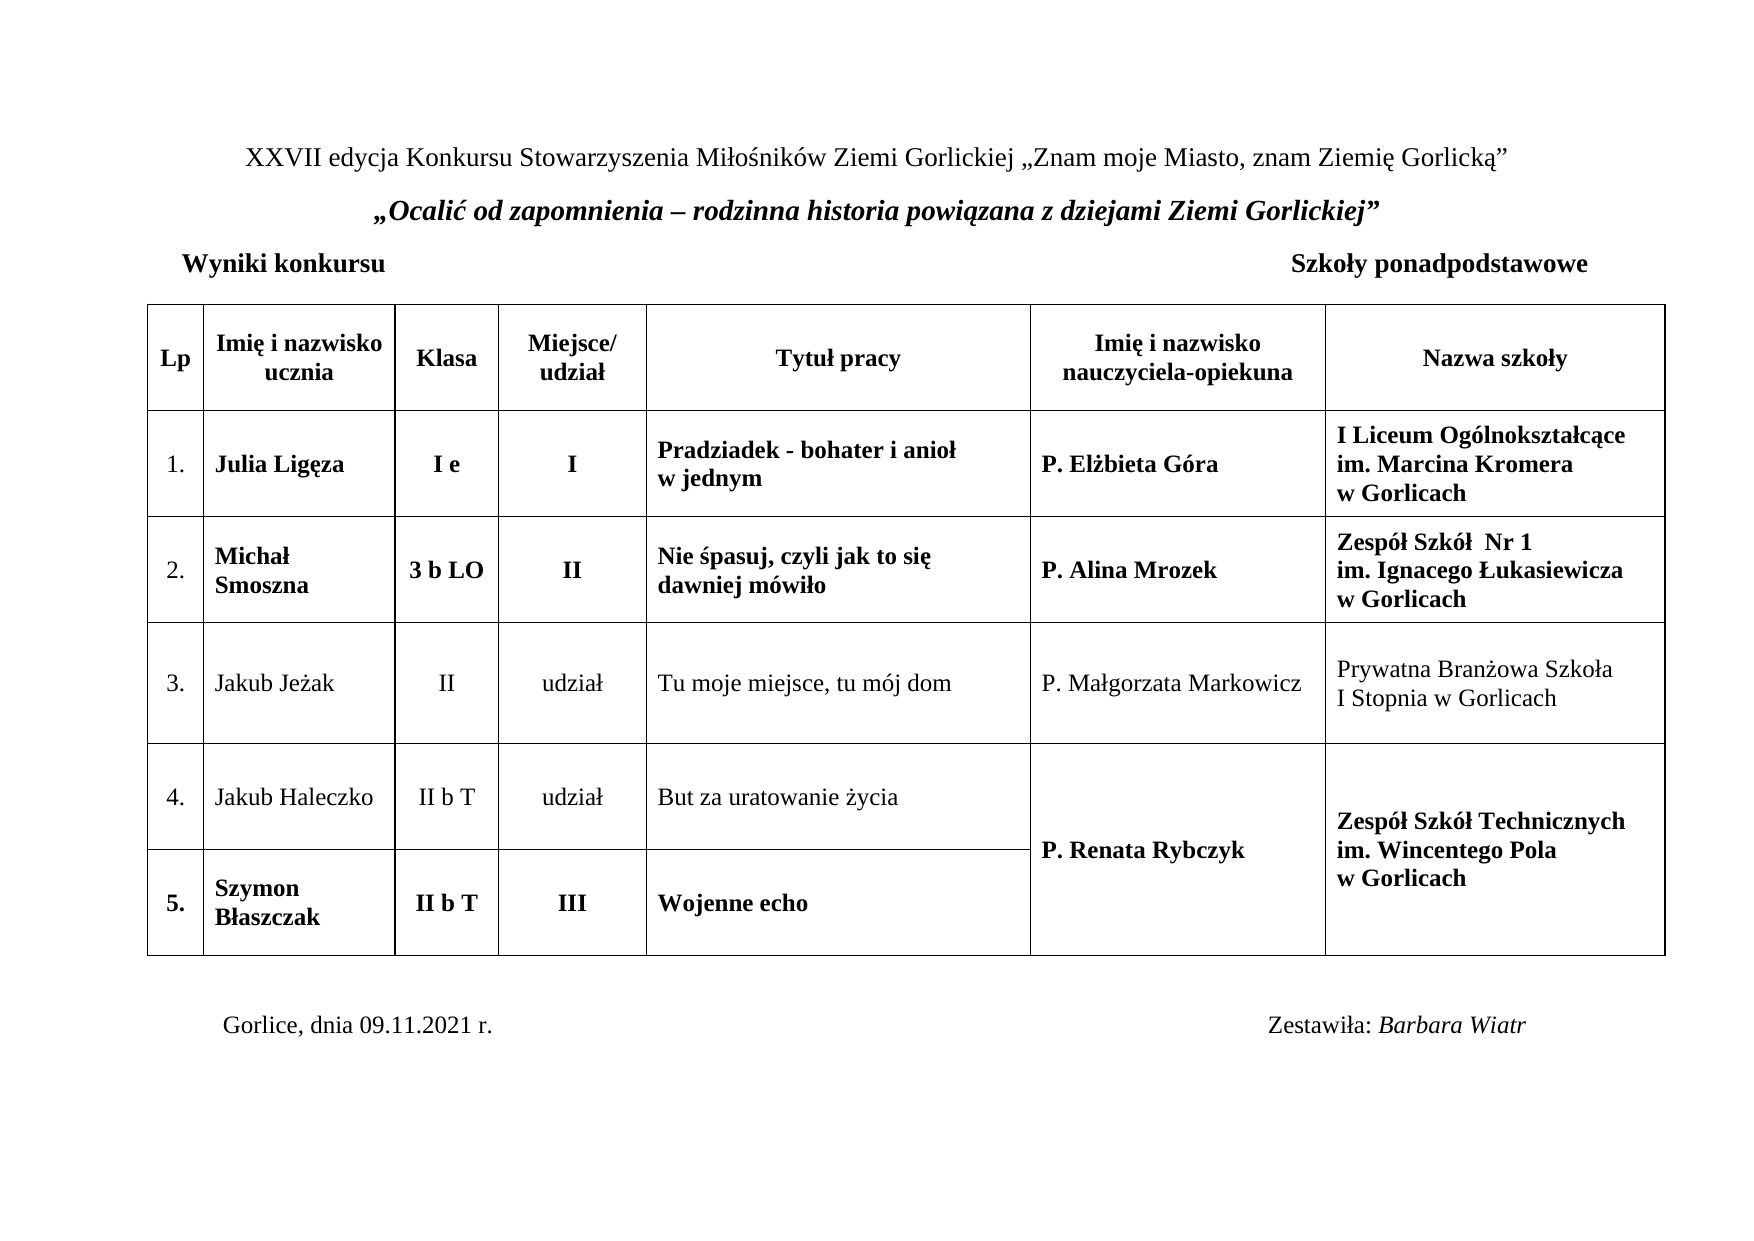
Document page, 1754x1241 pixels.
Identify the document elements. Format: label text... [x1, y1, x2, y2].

table_cell I Liceum Ogólnokształcące im. Marcina Kromera w Gorlicach [1326, 411, 1664, 516]
table_cell P. Elżbieta Góra [1031, 411, 1325, 516]
table_cell P. Renata Rybczyk [1031, 744, 1325, 955]
table_cell Nie śpasuj, czyli jak to się dawniej mówiło [647, 517, 1030, 622]
table_cell 1. [148, 411, 203, 516]
table_cell 3. [148, 623, 203, 742]
table_cell 5. [148, 850, 203, 955]
table_cell Szymon Błaszczak [204, 850, 394, 955]
table_header Miejsce/ udział [499, 305, 646, 410]
table_cell Prywatna Branżowa Szkoła I Stopnia w Gorlicach [1326, 623, 1664, 742]
table_header Imię i nazwisko nauczyciela-opiekuna [1031, 305, 1325, 410]
table_cell Michał Smoszna [204, 517, 394, 622]
text Wyniki konkursu Szkoły ponadpodstawowe [148, 247, 1606, 278]
table_cell Zespół Szkół Technicznych im. Wincentego Pola w Gorlicach [1326, 744, 1664, 955]
table_cell II [396, 623, 498, 742]
table_header Nazwa szkoły [1326, 305, 1664, 410]
table_cell udział [499, 623, 646, 742]
table_cell II [499, 517, 646, 622]
table_cell Tu moje miejsce, tu mój dom [647, 623, 1030, 742]
table_cell 2. [148, 517, 203, 622]
table_cell III [499, 850, 646, 955]
table_cell II b T [396, 850, 498, 955]
table_cell But za uratowanie życia [647, 744, 1030, 849]
table_cell I [499, 411, 646, 516]
text „Ocalić od zapomnienia – rodzinna historia powiązana z dziejami Ziemi Gorlickiej” [148, 193, 1606, 226]
table_cell P. Małgorzata Markowicz [1031, 623, 1325, 742]
text Gorlice, dnia 09.11.2021 r. Zestawiła: Barbara Wiatr [148, 1010, 1606, 1038]
table_cell Zespół Szkół Nr 1 im. Ignacego Łukasiewicza w Gorlicach [1326, 517, 1664, 622]
table_cell Jakub Haleczko [204, 744, 394, 849]
table_cell II b T [396, 744, 498, 849]
table_header Lp [148, 305, 203, 410]
table_cell Wojenne echo [647, 850, 1030, 955]
table_header Imię i nazwisko ucznia [204, 305, 394, 410]
table_cell 3 b LO [396, 517, 498, 622]
table_cell Julia Ligęza [204, 411, 394, 516]
table_cell I e [396, 411, 498, 516]
table_header Klasa [396, 305, 498, 410]
table_cell Jakub Jeżak [204, 623, 394, 742]
text XXVII edycja Konkursu Stowarzyszenia Miłośników Ziemi Gorlickiej „Znam moje Miasto, znam Ziemię Gorlicką” [148, 141, 1606, 172]
table_cell 4. [148, 744, 203, 849]
table_cell udział [499, 744, 646, 849]
table_cell Pradziadek - bohater i anioł w jednym [647, 411, 1030, 516]
table_header Tytuł pracy [647, 305, 1030, 410]
table_cell P. Alina Mrozek [1031, 517, 1325, 622]
